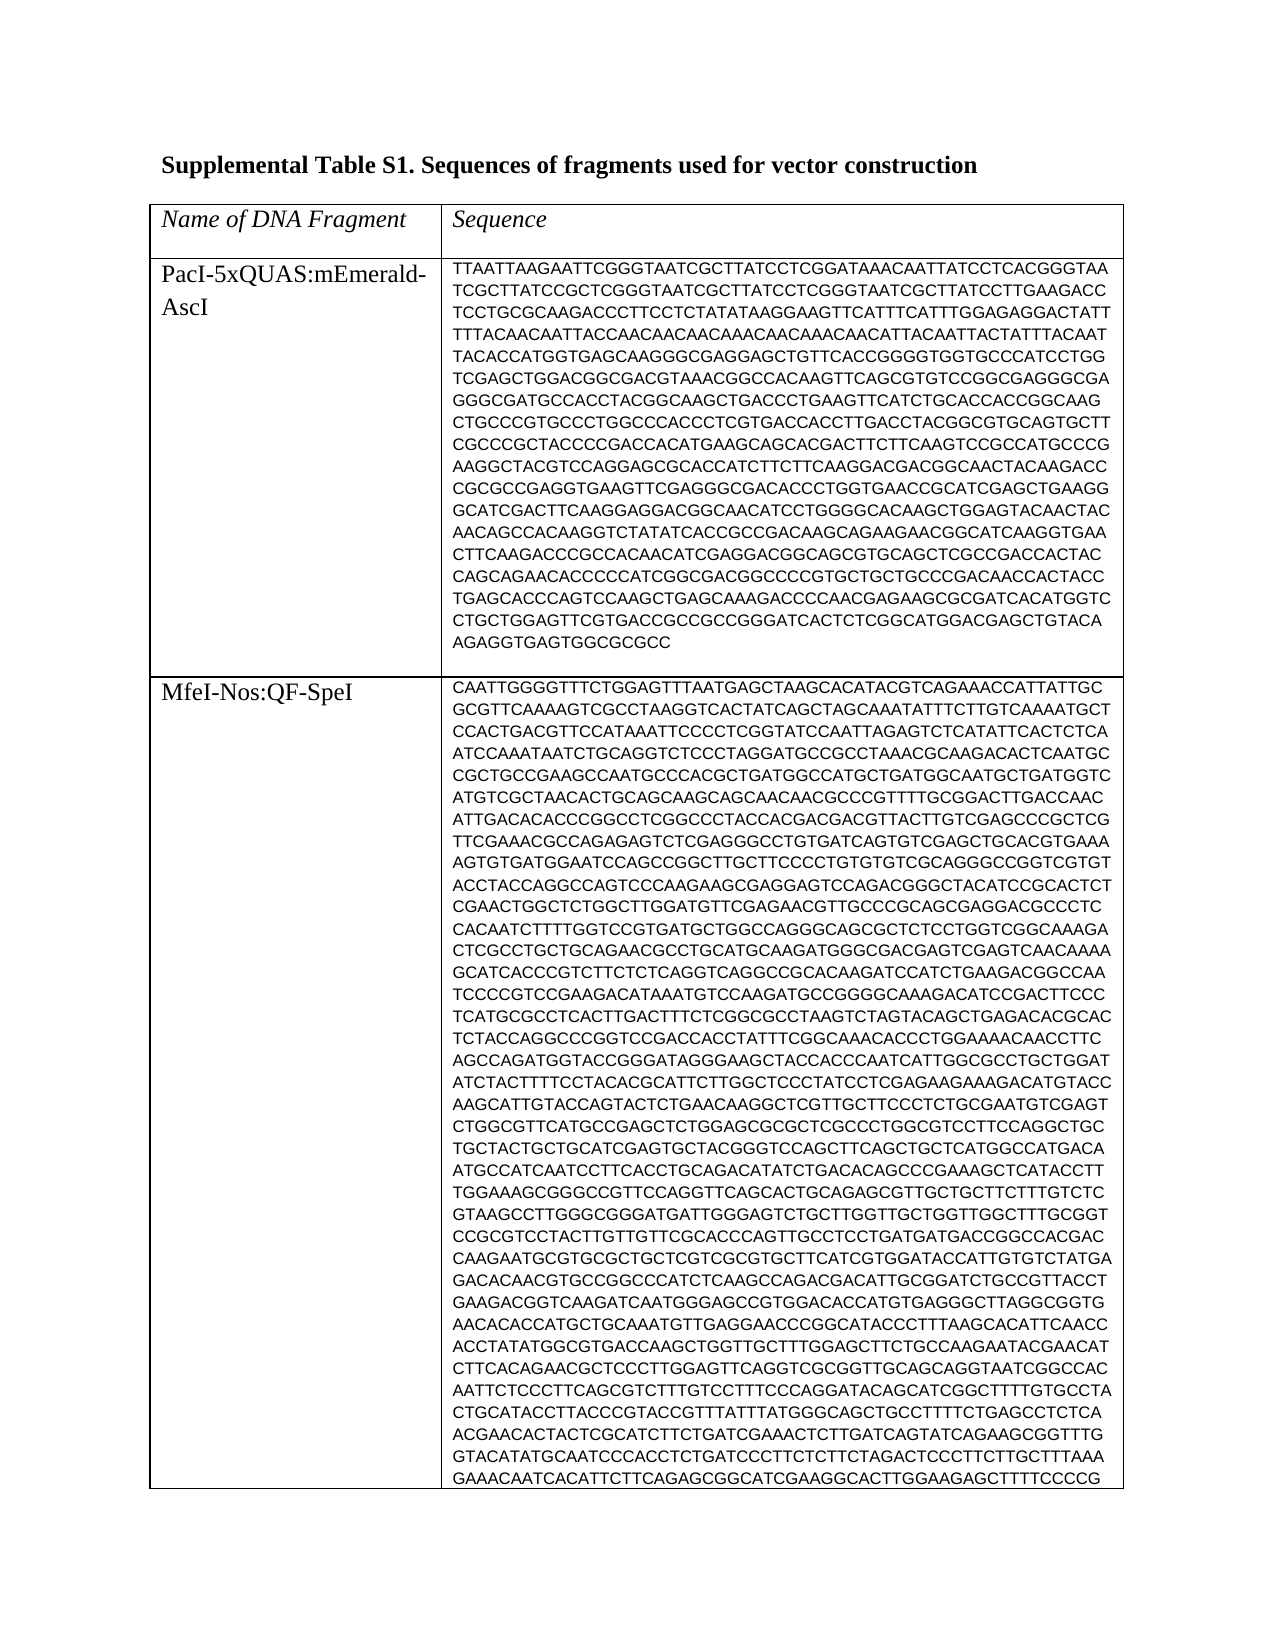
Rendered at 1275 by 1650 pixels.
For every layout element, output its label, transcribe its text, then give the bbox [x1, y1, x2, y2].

table_cell Sequence [442, 205, 1123, 258]
table_header Supplemental Table S1. Sequences of fragments used for vector construction [150, 150, 1124, 203]
table_cell ttaattaagaattcGGGTAATCGCTTATCCtcGGATAAACAATTATCCtcacGGGTAATCGCTTATCCgctcGGGTAATCGCTTATCCtcGGGTAATCGCTTATCCttgaagacctcctgcgcaagacccttcctctatataaggaagttcatttcatttggagaggactatttttacaacaattaccaacaacaacaaacaacaaacaacattacaattactatttacaattacaccatggtgagcaagggcgaggagctgttcaccggggtggtgcccatcctggtcgagctggacggcgacgtaaacggccacaagttcagcgtgtccggcgagggcgagggcgatgccacctacggcaagctgaccctgaagttcatctgcaccaccggcaagctgcccgtgccctggcccaccctcgtgaccaccttgacctacggcgtgcagtgcttcgcccgctaccccgaccacatgaagcagcacgacttcttcaagtccgccatgcccgaaggctacgtccaggagcgcaccatcttcttcaaggacgacggcaactacaagacccgcgccgaggtgaagttcgagggcgacaccctggtgaaccgcatcgagctgaagggcatcgacttcaaggaggacggcaacatcctggggcacaagctggagtacaactacaacagccacaaggtctatatcaccgccgacaagcagaagaacggcatcaaggtgaacttcaagacccgccacaacatcgaggacggcagcgtgcagctcgccgaccactaccagcagaacacccccatcggcgacggccccgtgctgctgcccgacaaccactacctgagcacccagtccaagctgagcaaagaccccaacgagaagcgcgatcacatggtcctgctggagttcgtgaccgccgccgggatcactctcggcatggacgagctgtacaagaggtgagtggcgcgcc [442, 259, 1123, 676]
table_cell Name of DNA Fragment [151, 205, 441, 258]
table_cell MfeI-Nos:QF-SpeI [151, 678, 441, 1488]
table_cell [442, 678, 1123, 1488]
table_cell PacI-5xQUAS:mEmerald-AscI [151, 259, 441, 676]
